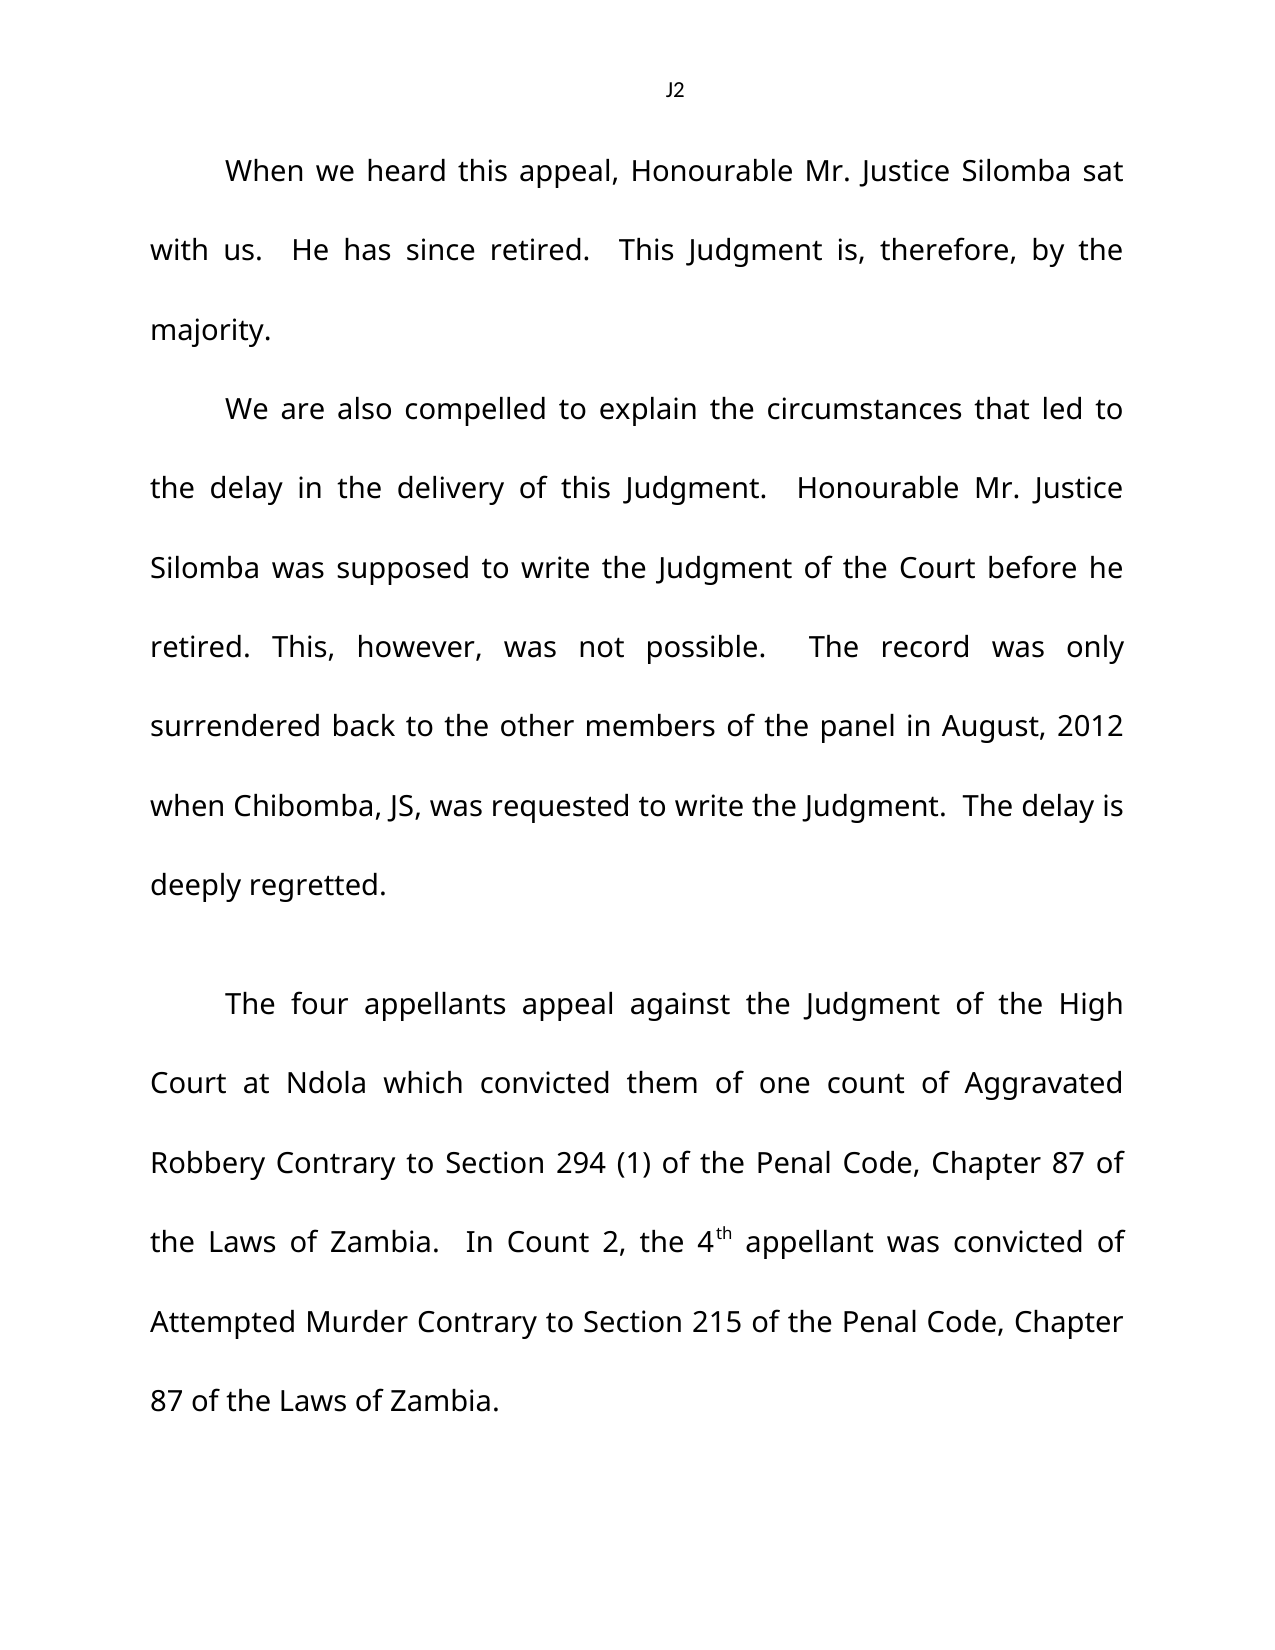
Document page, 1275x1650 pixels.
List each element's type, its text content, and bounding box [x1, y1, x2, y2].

text The four appellants appeal against the Judgment of the High Court at Ndola which convicted them of one count of Aggravated Robbery Contrary to Section 294 (1) of the Penal Code, Chapter 87 of the Laws of Zambia. In Count 2, the 4th appellant was convicted of Attempted Murder Contrary to Section 215 of the Penal Code, Chapter 87 of the Laws of Zambia. [150, 983, 1125, 1420]
text We are also compelled to explain the circumstances that led to the delay in the delivery of this Judgment. Honourable Mr. Justice Silomba was supposed to write the Judgment of the Court before he retired. This, however, was not possible. The record was only surrendered back to the other members of the panel in August, 2012 when Chibomba, JS, was requested to write the Judgment. The delay is deeply regretted. [150, 388, 1125, 904]
text When we heard this appeal, Honourable Mr. Justice Silomba sat with us. He has since retired. This Judgment is, therefore, by the majority. [150, 150, 1125, 348]
